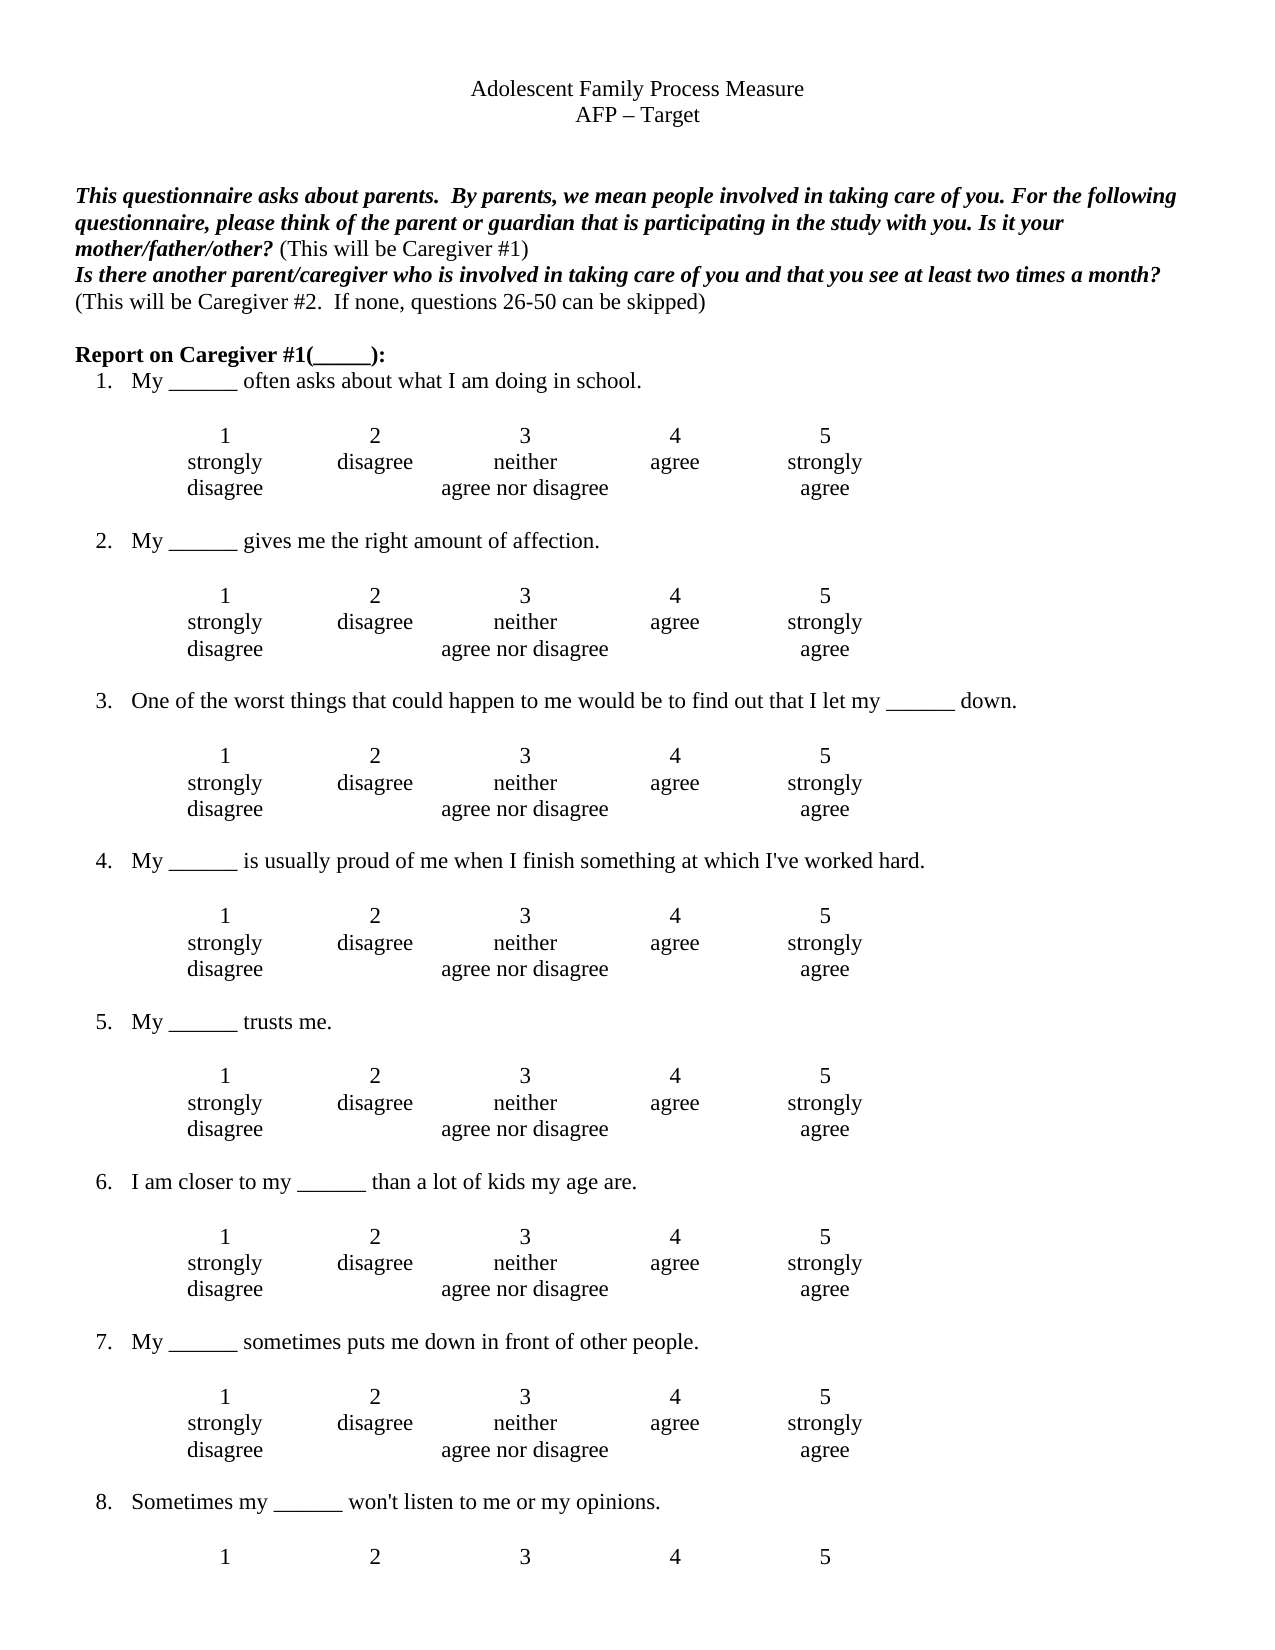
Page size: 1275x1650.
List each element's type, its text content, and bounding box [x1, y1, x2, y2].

text strongly disagree neither agree strongly [75, 608, 1200, 635]
text 6. I am closer to my ______ than a lot of kids my age are. [75, 1168, 1200, 1194]
text disagree agree nor disagree agree [75, 1436, 1200, 1462]
text 1 2 3 4 5 [75, 582, 1200, 608]
text disagree agree nor disagree agree [75, 795, 1200, 821]
text Report on Caregiver #1(_____): [75, 341, 1200, 367]
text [75, 1409, 1200, 1436]
text disagree agree nor disagree agree [75, 1276, 1200, 1302]
text 1 2 3 4 5 [75, 1543, 1200, 1569]
text 4. My ______ is usually proud of me when I finish something at which I've worked hard. [75, 848, 1200, 874]
text disagree agree nor disagree agree [75, 635, 1200, 661]
text 3. One of the worst things that could happen to me would be to find out that I let my ______ down. [75, 687, 1200, 714]
text strongly disagree neither agree strongly [75, 1249, 1200, 1276]
text 1 2 3 4 5 [75, 1223, 1200, 1249]
text strongly disagree neither agree strongly [75, 768, 1200, 795]
text 1. My ______ often asks about what I am doing in school. [75, 367, 1200, 393]
text strongly disagree neither agree strongly [75, 929, 1200, 955]
text AFP – Target [75, 101, 1200, 128]
text disagree agree nor disagree agree [75, 955, 1200, 981]
text 2. My ______ gives me the right amount of affection. [75, 527, 1200, 553]
text disagree agree nor disagree agree [75, 1115, 1200, 1142]
text 5. My ______ trusts me. [75, 1008, 1200, 1034]
text 1 2 3 4 5 [75, 1383, 1200, 1409]
text 1 2 3 4 5 [75, 742, 1200, 768]
text Adolescent Family Process Measure [75, 75, 1200, 101]
text 8. Sometimes my ______ won't listen to me or my opinions. [75, 1488, 1200, 1515]
text 1 2 3 4 5 [75, 902, 1200, 929]
text strongly disagree neither agree strongly [75, 448, 1200, 474]
text Is there another parent/caregiver who is involved in taking care of you and that you see at least two times a month? (This will be Caregiver #2. If none, questions 26-50 can be skipped) [75, 262, 1200, 314]
text strongly disagree neither agree strongly [75, 1089, 1200, 1115]
text 7. My ______ sometimes puts me down in front of other people. [75, 1328, 1200, 1354]
text disagree agree nor disagree agree [75, 474, 1200, 501]
text 1 2 3 4 5 [75, 422, 1200, 448]
text This questionnaire asks about parents. By parents, we mean people involved in taking care of you. For the following questionnaire, please think of the parent or guardian that is participating in the study with you. Is it your mother/father/other? (This will be Caregiver #1) [75, 182, 1200, 262]
text 1 2 3 4 5 [75, 1063, 1200, 1089]
